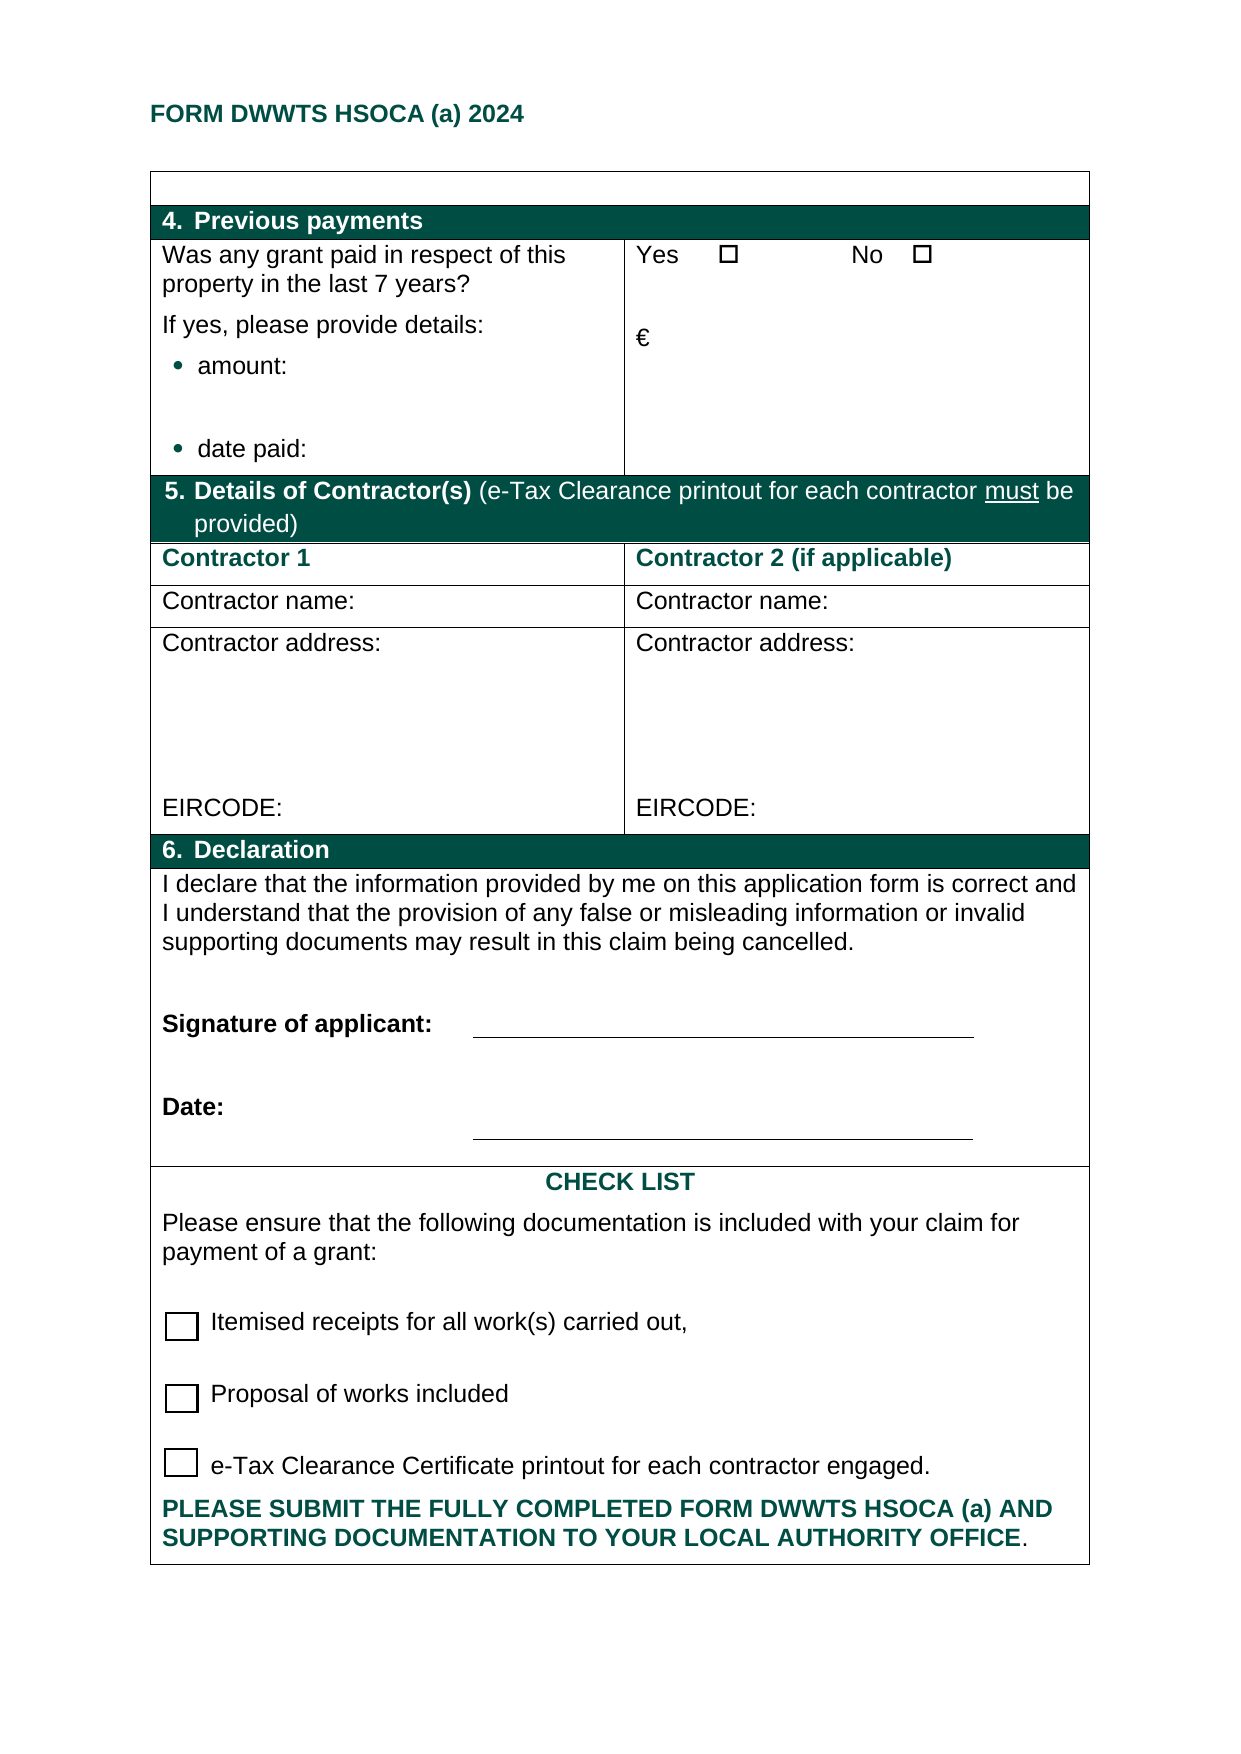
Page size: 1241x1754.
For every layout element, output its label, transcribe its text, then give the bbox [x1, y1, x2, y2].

table_cell Contractor 1 [151, 544, 624, 585]
table_cell Contractor 2 (if applicable) [625, 544, 1089, 585]
table_cell Previous payments [151, 206, 1089, 239]
table_cell Was any grant paid in respect of this property in the last 7 years? If yes, please provide details: amount: date paid: [151, 240, 624, 475]
table_cell Contractor name: [151, 586, 624, 627]
table_cell I declare that the information provided by me on this application form is correct and I understand that the provision of any false or misleading information or invalid supporting documents may result in this claim being cancelled. Signature of applicant: Date: [151, 869, 1089, 1166]
table_cell Yes 󠄀 No 󠄀 € [625, 240, 1089, 475]
table_cell Details of Contractor(s) (e-Tax Clearance printout for each contractor must be provided) [151, 476, 1089, 542]
table_cell Declaration [151, 835, 1089, 868]
table_cell Contractor name: [625, 586, 1089, 627]
table_cell CHECK LIST Please ensure that the following documentation is included with your claim for payment of a grant: Itemised receipts for all work(s) carried out, Proposal of works included e-Tax Clearance Certificate printout for each contractor engaged. PLEASE SUBMIT THE FULLY COMPLETED FORM DWWTS HSOCA (a) AND SUPPORTING DOCUMENTATION TO YOUR LOCAL AUTHORITY OFFICE. [151, 1167, 1089, 1564]
table_cell Contractor address: EIRCODE: [151, 628, 624, 834]
table_cell [151, 172, 1089, 205]
table_cell Contractor address: EIRCODE: [625, 628, 1089, 834]
